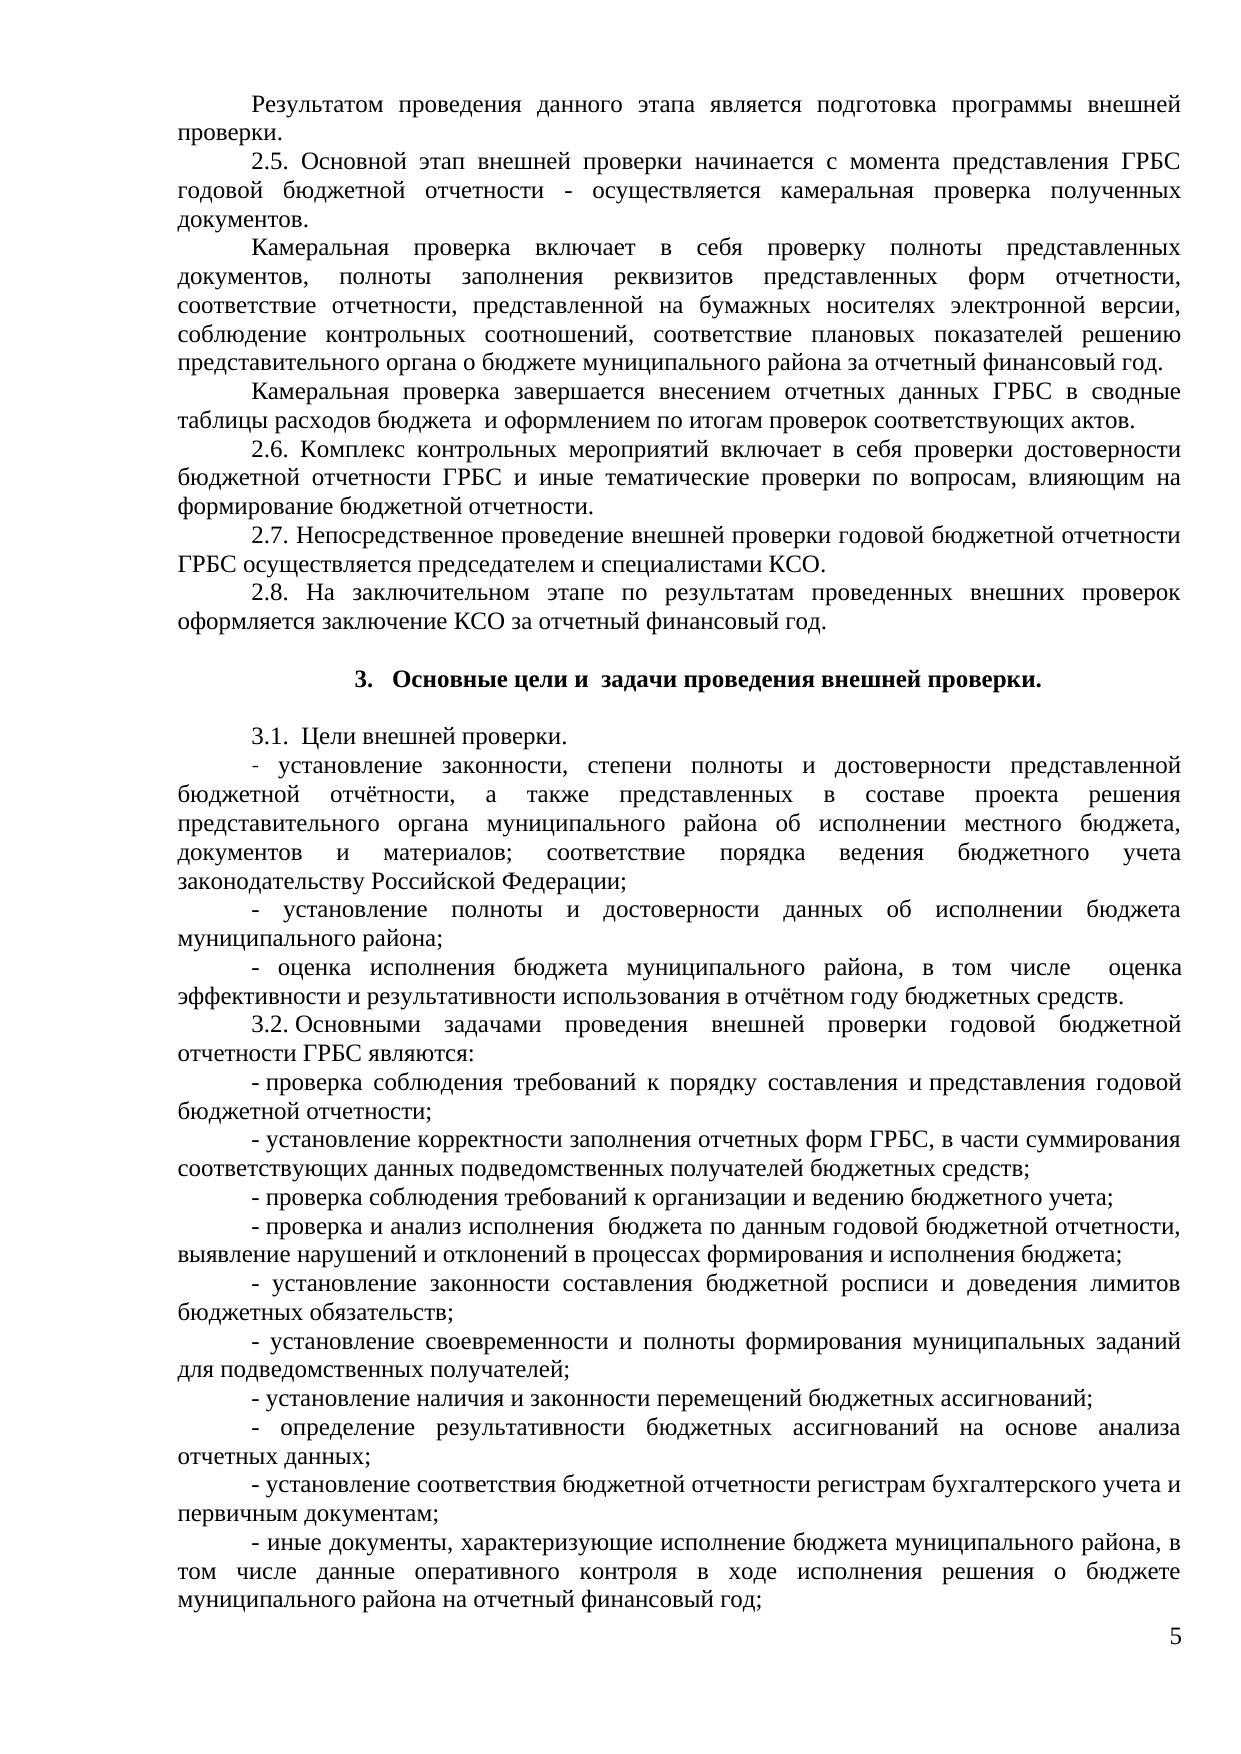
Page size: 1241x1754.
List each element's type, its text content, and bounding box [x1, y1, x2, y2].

text - установление своевременности и полноты формирования муниципальных заданий для подведомственных получателей; [177, 1326, 1182, 1383]
text Результатом проведения данного этапа является подготовка программы внешней проверки. [177, 89, 1182, 146]
text - установление наличия и законности перемещений бюджетных ассигнований; [177, 1383, 1182, 1412]
text - проверка соблюдения требований к организации и ведению бюджетного учета; [177, 1182, 1182, 1211]
text 3.1. Цели внешней проверки. [177, 721, 1182, 750]
text 2.5. Основной этап внешней проверки начинается с момента представления ГРБС годовой бюджетной отчетности - осуществляется камеральная проверка полученных документов. [177, 146, 1182, 232]
text - установление корректности заполнения отчетных форм ГРБС, в части суммирования соответствующих данных подведомственных получателей бюджетных средств; [177, 1124, 1182, 1182]
text Камеральная проверка включает в себя проверку полноты представленных документов, полноты заполнения реквизитов представленных форм отчетности, соответствие отчетности, представленной на бумажных носителях электронной версии, соблюдение контрольных соотношений, соответствие плановых показателей решению представительного органа о бюджете муниципального района за отчетный финансовый год. [177, 232, 1182, 376]
text - проверка и анализ исполнения бюджета по данным годовой бюджетной отчетности, выявление нарушений и отклонений в процессах формирования и исполнения бюджета; [177, 1211, 1182, 1268]
text 3.2. Основными задачами проведения внешней проверки годовой бюджетной отчетности ГРБС являются: [177, 1009, 1182, 1067]
text - определение результативности бюджетных ассигнований на основе анализа отчетных данных; [177, 1412, 1182, 1469]
text - установление законности составления бюджетной росписи и доведения лимитов бюджетных обязательств; [177, 1268, 1182, 1326]
text 2.6. Комплекс контрольных мероприятий включает в себя проверки достоверности бюджетной отчетности ГРБС и иные тематические проверки по вопросам, влияющим на формирование бюджетной отчетности. [177, 434, 1182, 520]
subtitle - установление законности, степени полноты и достоверности представленной бюджетной отчётности, а также представленных в составе проекта решения представительного органа муниципального района об исполнении местного бюджета, документов и материалов; соответствие порядка ведения бюджетного учета законодательству Российской Федерации; [177, 750, 1182, 894]
text - оценка исполнения бюджета муниципального района, в том числе оценка эффективности и результативности использования в отчётном году бюджетных средств. [177, 952, 1182, 1009]
text Камеральная проверка завершается внесением отчетных данных ГРБС в сводные таблицы расходов бюджета и оформлением по итогам проверок соответствующих актов. [177, 376, 1182, 434]
text - иные документы, характеризующие исполнение бюджета муниципального района, в том числе данные оперативного контроля в ходе исполнения решения о бюджете муниципального района на отчетный финансовый год; [177, 1527, 1182, 1613]
text 2.7. Непосредственное проведение внешней проверки годовой бюджетной отчетности ГРБС осуществляется председателем и специалистами КСО. [177, 520, 1182, 577]
list Основные цели и задачи проведения внешней проверки. [215, 664, 1182, 692]
text 2.8. На заключительном этапе по результатам проведенных внешних проверок оформляется заключение КСО за отчетный финансовый год. [177, 577, 1182, 635]
text - установление полноты и достоверности данных об исполнении бюджета муниципального района; [177, 894, 1182, 952]
text - установление соответствия бюджетной отчетности регистрам бухгалтерского учета и первичным документам; [177, 1469, 1182, 1527]
text - проверка соблюдения требований к порядку составления и представления годовой бюджетной отчетности; [177, 1067, 1182, 1124]
